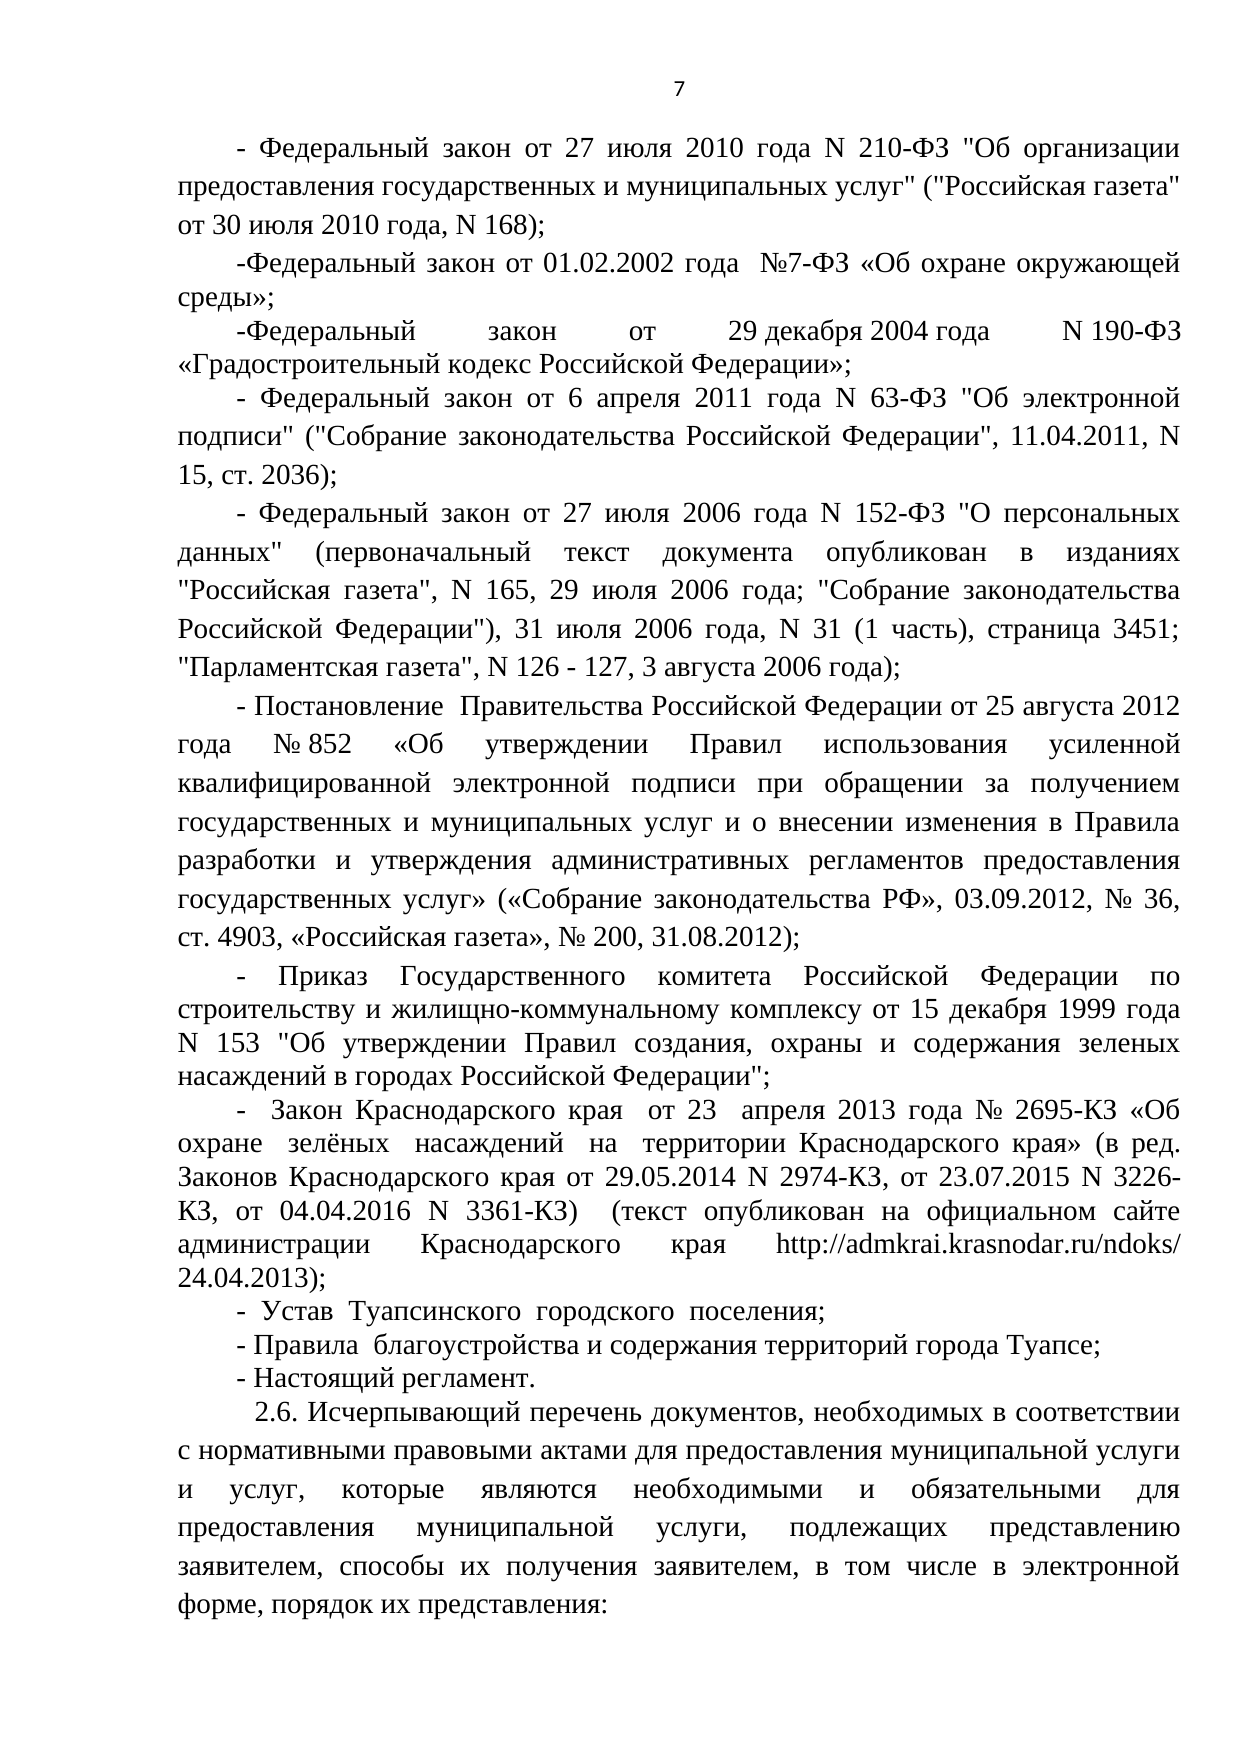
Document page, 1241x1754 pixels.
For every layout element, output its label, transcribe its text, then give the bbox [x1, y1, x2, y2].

text - Правила благоустройства и содержания территорий города Туапсе; [177, 1327, 1181, 1360]
text - Федеральный закон от 27 июля 2006 года N 152-ФЗ "О персональных данных" (первоначальный текст документа опубликован в изданиях "Российская газета", N 165, 29 июля 2006 года; "Собрание законодательства Российской Федерации"), 31 июля 2006 года, N 31 (1 часть), страница 3451; "Парламентская газета", N 126 - 127, 3 августа 2006 года); [177, 495, 1181, 683]
text -Федеральный закон от 01.02.2002 года №7-ФЗ «Об охране окружающей среды»; [177, 246, 1181, 313]
text 2.6. Исчерпывающий перечень документов, необходимых в соответствии с нормативными правовыми актами для предоставления муниципальной услуги и услуг, которые являются необходимыми и обязательными для предоставления муниципальной услуги, подлежащих представлению заявителем, способы их получения заявителем, в том числе в электронной форме, порядок их представления: [177, 1394, 1181, 1620]
text - Приказ Государственного комитета Российской Федерации по строительству и жилищно-коммунальному комплексу от 15 декабря 1999 года N 153 "Об утверждении Правил создания, охраны и содержания зеленых насаждений в городах Российской Федерации"; [177, 958, 1181, 1092]
text - Постановление Правительства Российской Федерации от 25 августа 2012 года № 852 «Об утверждении Правил использования усиленной квалифицированной электронной подписи при обращении за получением государственных и муниципальных услуг и о внесении изменения в Правила разработки и утверждения административных регламентов предоставления государственных услуг» («Собрание законодательства РФ», 03.09.2012, № 36, ст. 4903, «Российская газета», № 200, 31.08.2012); [177, 688, 1181, 953]
text - Федеральный закон от 27 июля 2010 года N 210-ФЗ "Об организации предоставления государственных и муниципальных услуг" ("Российская газета" от 30 июля 2010 года, N 168); [177, 130, 1181, 241]
text - Федеральный закон от 6 апреля 2011 года N 63-ФЗ "Об электронной подписи" ("Собрание законодательства Российской Федерации", 11.04.2011, N 15, ст. 2036); [177, 380, 1181, 490]
text -Федеральный закон от 29 декабря 2004 года N 190-ФЗ «Градостроительный кодекс Российской Федерации»; [177, 313, 1181, 380]
text - Настоящий регламент. [177, 1360, 1181, 1394]
text - Устав Туапсинского городского поселения; [177, 1293, 1181, 1327]
text - Закон Краснодарского края от 23 апреля 2013 года № 2695-КЗ «Об охране зелёных насаждений на территории Краснодарского края» (в ред. Законов Краснодарского края от 29.05.2014 N 2974-КЗ, от 23.07.2015 N 3226-КЗ, от 04.04.2016 N 3361-КЗ) (текст опубликован на официальном сайте администрации Краснодарского края http://admkrai.krasnodar.ru/ndoks/ 24.04.2013); [177, 1092, 1181, 1293]
